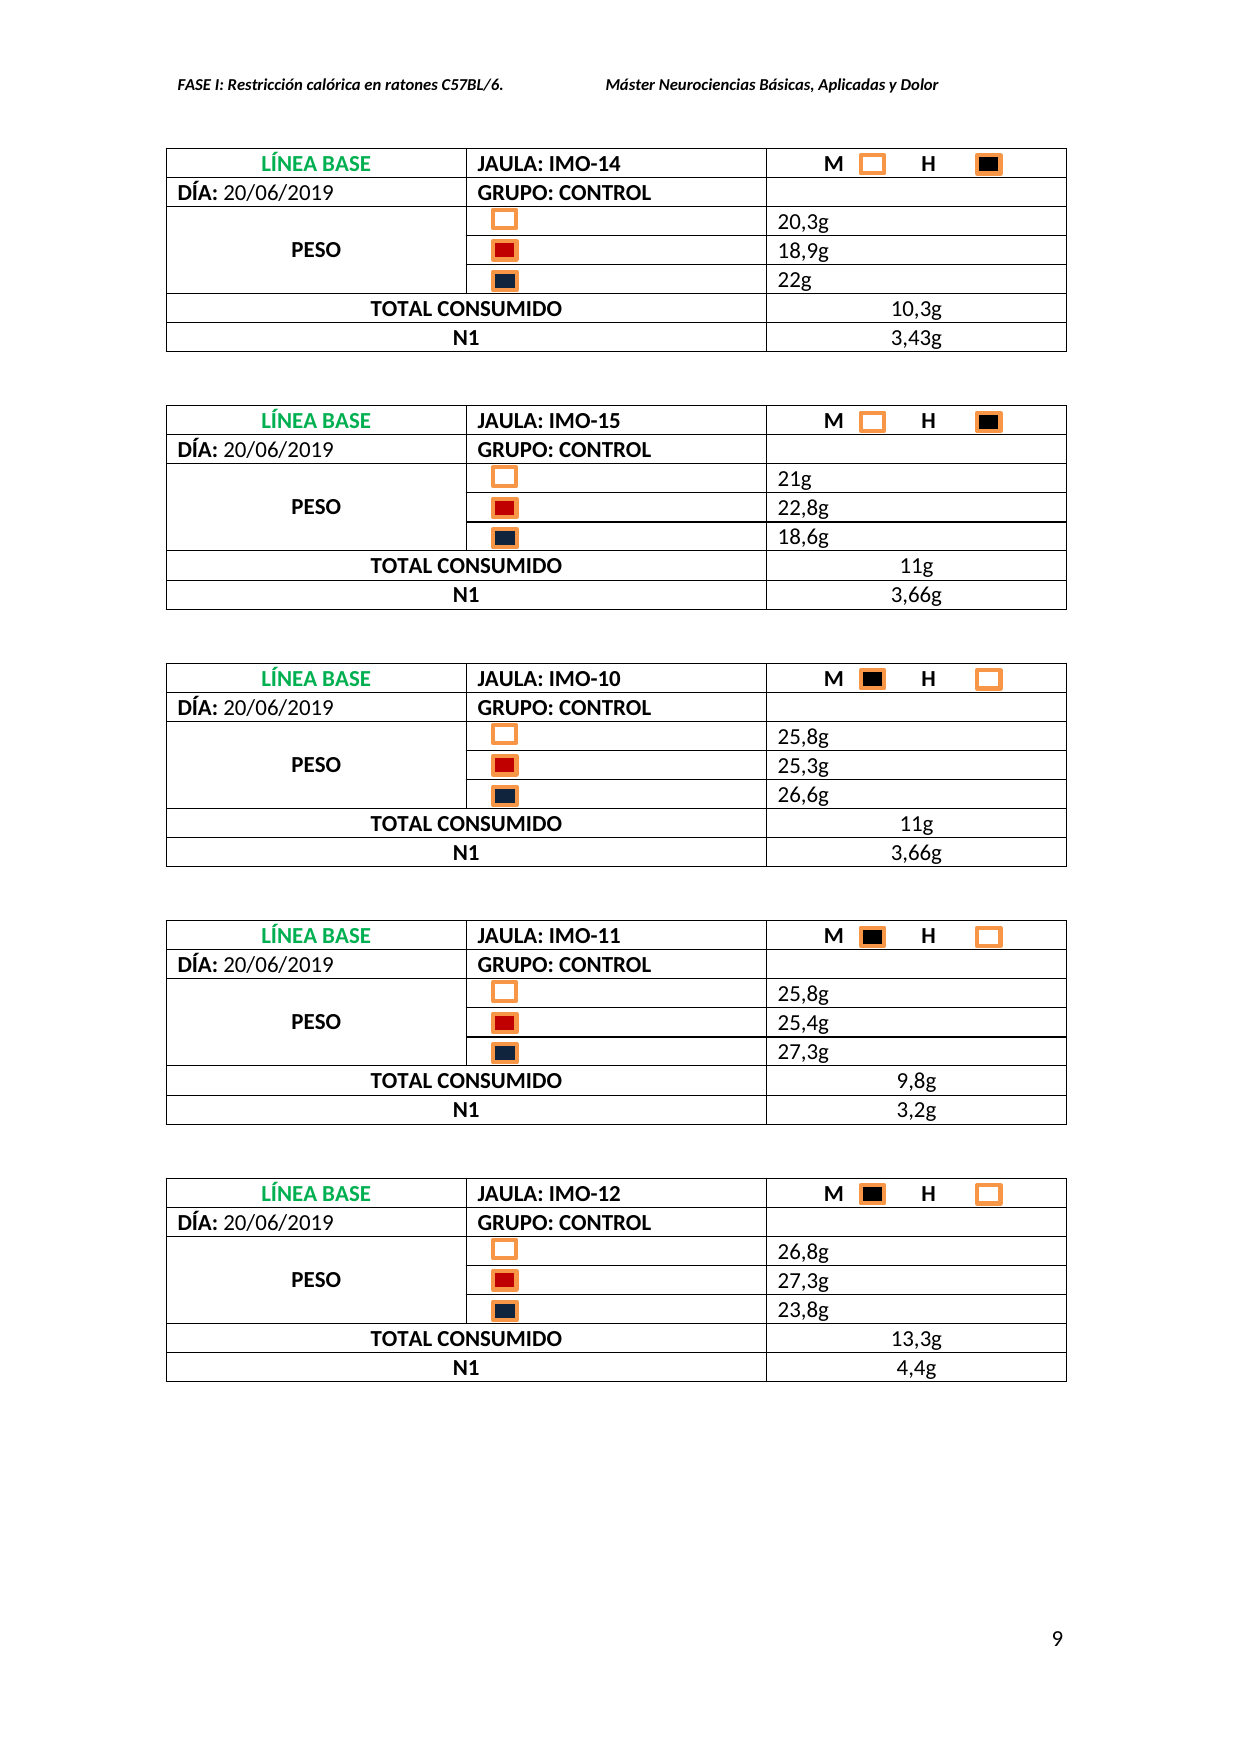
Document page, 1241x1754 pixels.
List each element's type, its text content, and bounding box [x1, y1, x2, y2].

table_cell [467, 493, 766, 521]
table_cell [467, 751, 766, 779]
table_header M H [767, 1179, 1066, 1207]
table_cell [767, 950, 1066, 978]
table_cell [467, 979, 766, 1007]
table_header LÍNEA BASE [167, 406, 466, 434]
table_cell DÍA: 20/06/2019 [167, 178, 466, 206]
table_cell [467, 265, 766, 293]
table_cell TOTAL CONSUMIDO [167, 1066, 766, 1094]
table_cell 25,3g [767, 751, 1066, 779]
table_cell 26,8g [767, 1237, 1066, 1265]
table_cell N1 [167, 323, 766, 351]
table_header LÍNEA BASE [167, 664, 466, 692]
table_cell [467, 780, 766, 808]
table_cell 3,2g [767, 1096, 1066, 1123]
table_cell PESO [167, 207, 466, 293]
table_header M H [767, 406, 1066, 434]
table_cell GRUPO: CONTROL [467, 435, 766, 463]
table_cell PESO [167, 464, 466, 550]
table_cell 10,3g [767, 294, 1066, 322]
table_header LÍNEA BASE [167, 149, 466, 177]
table_cell 22,8g [767, 493, 1066, 521]
table_cell GRUPO: CONTROL [467, 950, 766, 978]
table_cell N1 [167, 581, 766, 608]
table_cell 25,8g [767, 722, 1066, 750]
table_cell [467, 1295, 766, 1323]
table_cell PESO [167, 722, 466, 808]
table_cell DÍA: 20/06/2019 [167, 950, 466, 978]
table_cell 13,3g [767, 1324, 1066, 1352]
table_header JAULA: IMO-12 [467, 1179, 766, 1207]
table_cell 25,8g [767, 979, 1066, 1007]
table_cell [467, 1237, 766, 1265]
table_cell DÍA: 20/06/2019 [167, 1208, 466, 1236]
table_cell GRUPO: CONTROL [467, 178, 766, 206]
table_cell 18,6g [767, 523, 1066, 550]
table_cell 27,3g [767, 1038, 1066, 1065]
table_cell 18,9g [767, 236, 1066, 264]
table_cell 22g [767, 265, 1066, 293]
table_cell 26,6g [767, 780, 1066, 808]
table_cell 21g [767, 464, 1066, 492]
table_cell DÍA: 20/06/2019 [167, 693, 466, 721]
table_header JAULA: IMO-10 [467, 664, 766, 692]
table_cell [467, 1038, 766, 1065]
table_cell TOTAL CONSUMIDO [167, 1324, 766, 1352]
table_cell [467, 464, 766, 492]
table_cell [467, 207, 766, 235]
table_cell [467, 523, 766, 550]
table_header M H [767, 921, 1066, 949]
table_cell 4,4g [767, 1353, 1066, 1381]
table_cell TOTAL CONSUMIDO [167, 294, 766, 322]
table_cell 27,3g [767, 1266, 1066, 1294]
table_cell N1 [167, 1353, 766, 1381]
table_header JAULA: IMO-11 [467, 921, 766, 949]
table_cell 3,43g [767, 323, 1066, 351]
table_cell [467, 236, 766, 264]
table_cell N1 [167, 1096, 766, 1123]
table_cell PESO [167, 1237, 466, 1323]
table_cell TOTAL CONSUMIDO [167, 809, 766, 837]
table_cell TOTAL CONSUMIDO [167, 551, 766, 579]
table_header LÍNEA BASE [167, 1179, 466, 1207]
table_cell 25,4g [767, 1008, 1066, 1036]
table_cell 20,3g [767, 207, 1066, 235]
table_cell 9,8g [767, 1066, 1066, 1094]
table_cell [767, 1208, 1066, 1236]
table_cell 11g [767, 809, 1066, 837]
table_header LÍNEA BASE [167, 921, 466, 949]
table_header M H [767, 149, 1066, 177]
table_cell [767, 693, 1066, 721]
table_cell 3,66g [767, 838, 1066, 866]
table_header JAULA: IMO-14 [467, 149, 766, 177]
table_cell [767, 178, 1066, 206]
table_cell [467, 722, 766, 750]
table_cell 23,8g [767, 1295, 1066, 1323]
table_cell 11g [767, 551, 1066, 579]
table_header JAULA: IMO-15 [467, 406, 766, 434]
table_cell GRUPO: CONTROL [467, 1208, 766, 1236]
table_cell 3,66g [767, 581, 1066, 608]
table_cell GRUPO: CONTROL [467, 693, 766, 721]
table_cell DÍA: 20/06/2019 [167, 435, 466, 463]
table_cell [767, 435, 1066, 463]
table_header M H [767, 664, 1066, 692]
table_cell [467, 1266, 766, 1294]
table_cell N1 [167, 838, 766, 866]
table_cell PESO [167, 979, 466, 1065]
table_cell [467, 1008, 766, 1036]
